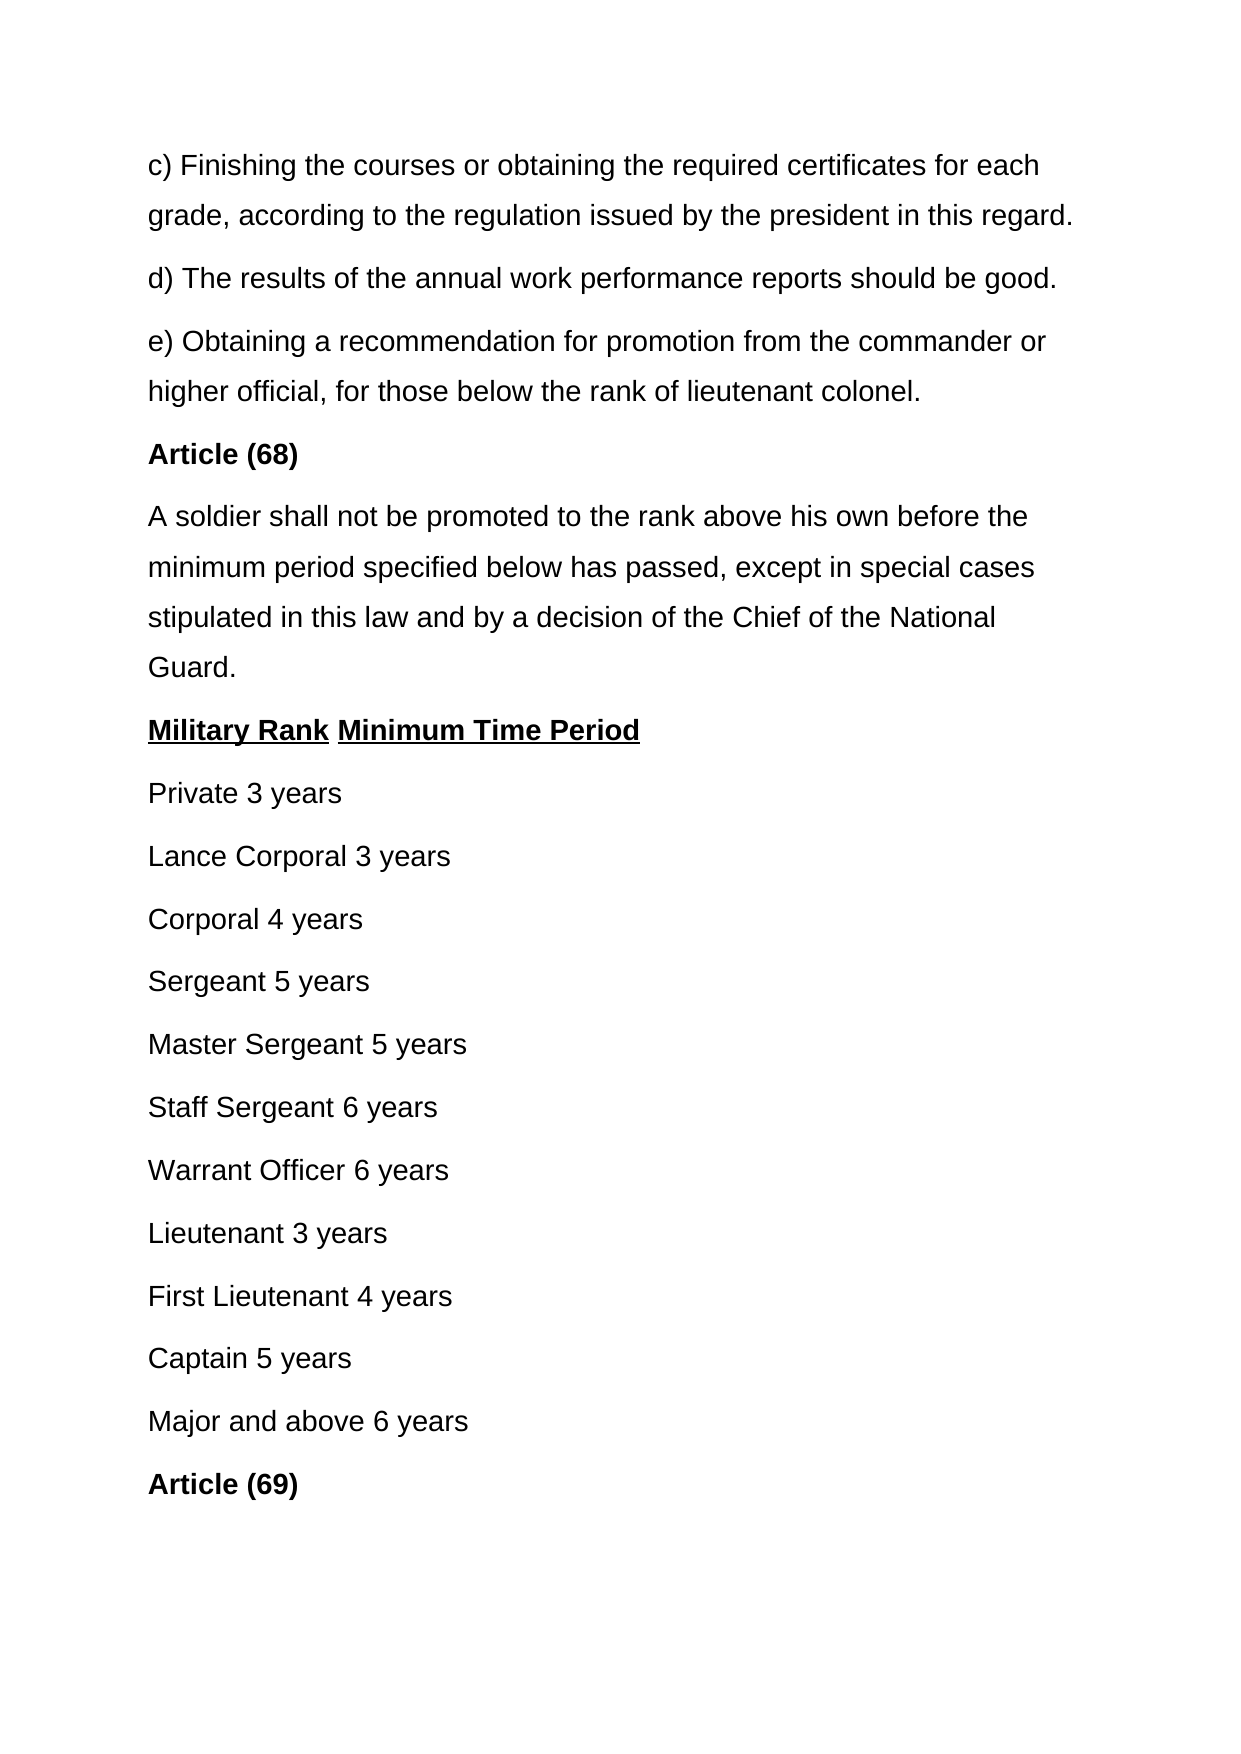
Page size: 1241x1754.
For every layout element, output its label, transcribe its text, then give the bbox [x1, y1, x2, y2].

text Article (68) [148, 437, 1093, 470]
text First Lieutenant 4 years [148, 1278, 1093, 1312]
text Private 3 years [148, 776, 1093, 809]
text Lance Corporal 3 years [148, 839, 1093, 872]
text Article (69) [148, 1467, 1093, 1501]
text Master Sergeant 5 years [148, 1027, 1093, 1061]
text Corporal 4 years [148, 902, 1093, 935]
text Lieutenant 3 years [148, 1216, 1093, 1249]
text A soldier shall not be promoted to the rank above his own before the minimum period specified below has passed, except in special cases stipulated in this law and by a decision of the Chief of the National Guard. [148, 499, 1093, 684]
text Major and above 6 years [148, 1404, 1093, 1438]
text Warrant Officer 6 years [148, 1153, 1093, 1186]
text Sergeant 5 years [148, 964, 1093, 998]
text Military Rank Minimum Time Period [148, 713, 1093, 747]
text Captain 5 years [148, 1341, 1093, 1375]
text e) Obtaining a recommendation for promotion from the commander or higher official, for those below the rank of lieutenant colonel. [148, 323, 1093, 407]
text d) The results of the annual work performance reports should be good. [148, 261, 1093, 294]
text Staff Sergeant 6 years [148, 1090, 1093, 1124]
text c) Finishing the courses or obtaining the required certificates for each grade, according to the regulation issued by the president in this regard. [148, 148, 1093, 231]
